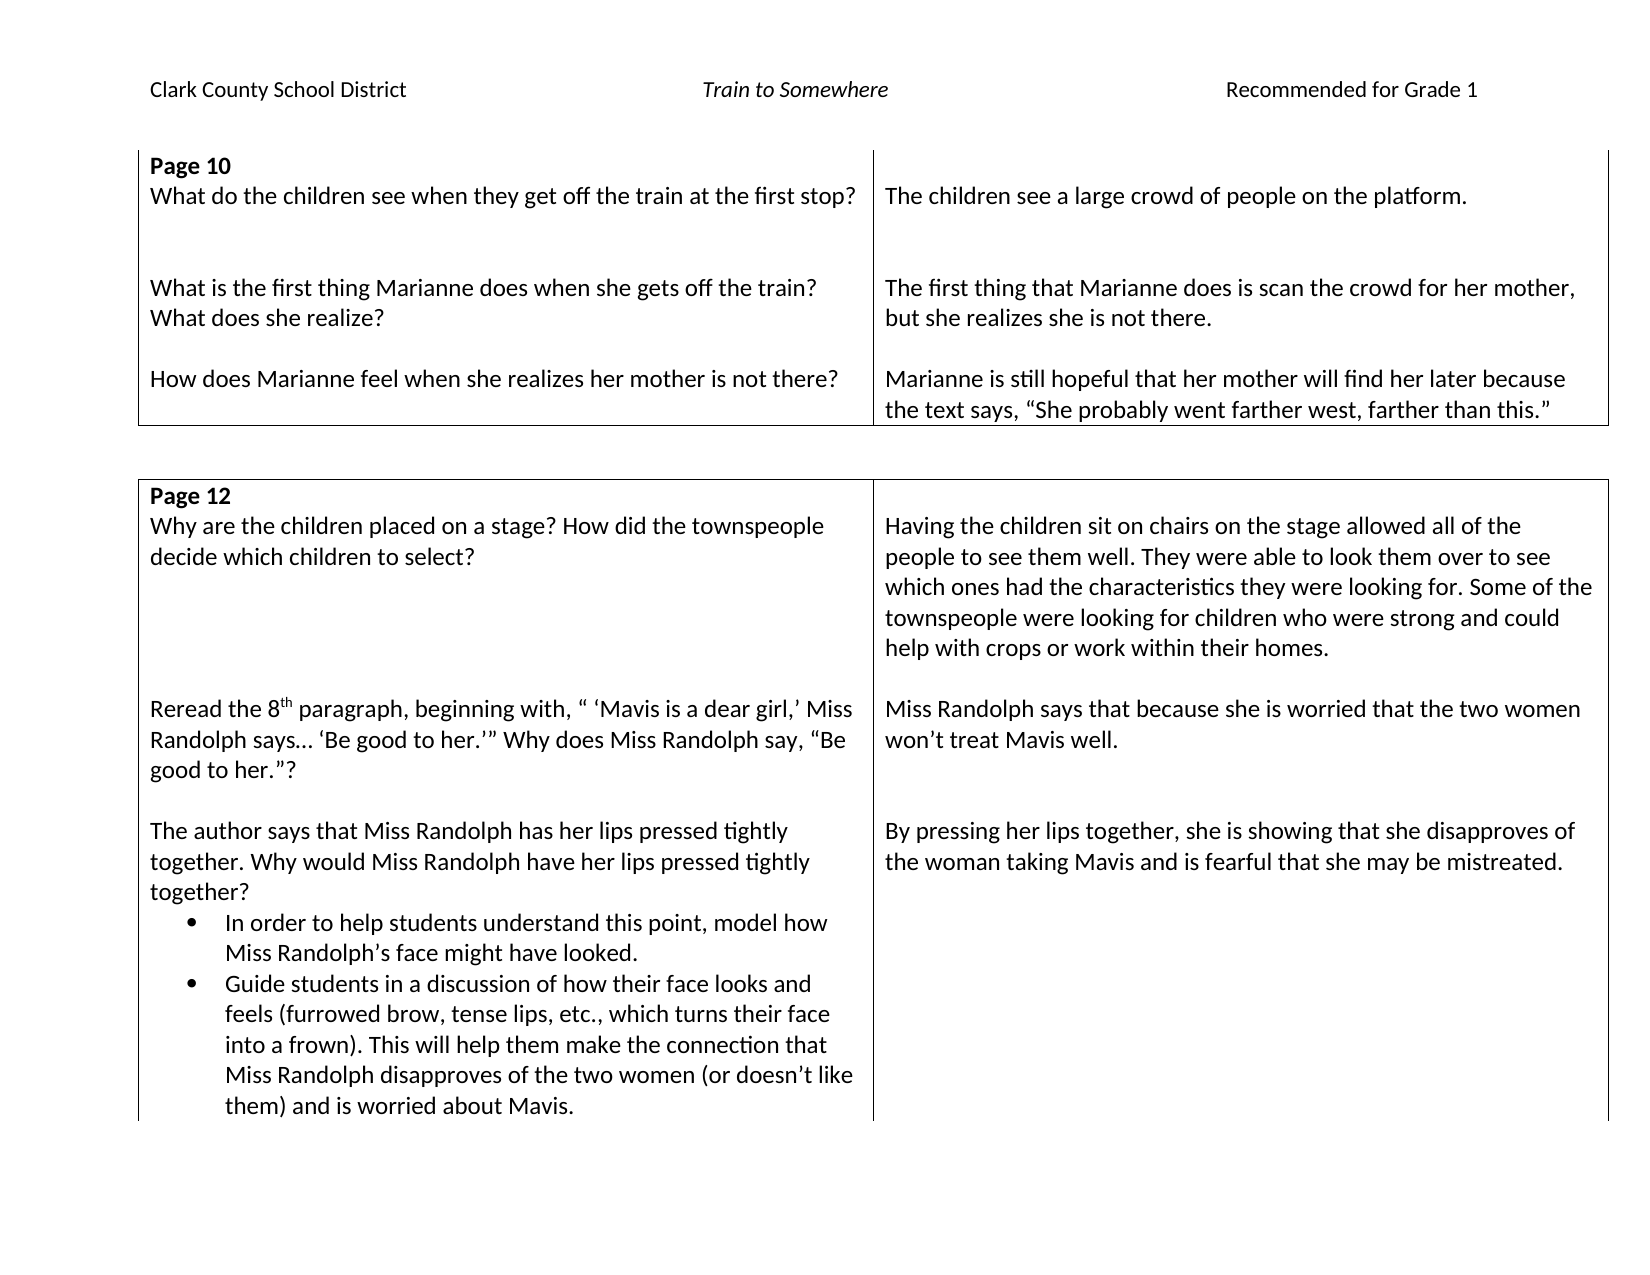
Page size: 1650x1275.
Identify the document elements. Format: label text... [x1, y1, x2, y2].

table_cell Page 10 What do the children see when they get off the train at the first stop? [139, 150, 873, 272]
table_cell The first thing that Marianne does is scan the crowd for her mother, but she realizes she is not there. [874, 272, 1608, 364]
table_cell Marianne is still hopeful that her mother will find her later because the text says, “She probably went farther west, farther than this.” [874, 364, 1608, 425]
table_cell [139, 694, 873, 1121]
table_header Having the children sit on chairs on the stage allowed all of the people to see them well. They were able to look them over to see which ones had the characteristics they were looking for. Some of the townspeople were looking for children who were strong and could help with crops or work within their homes. [874, 480, 1608, 693]
table_cell What is the first thing Marianne does when she gets off the train? What does she realize? [139, 272, 873, 364]
table_cell The children see a large crowd of people on the platform. [874, 150, 1608, 272]
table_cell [874, 694, 1608, 1121]
table_cell How does Marianne feel when she realizes her mother is not there? [139, 364, 873, 425]
table_header Page 12 Why are the children placed on a stage? How did the townspeople decide which children to select? [139, 480, 873, 693]
